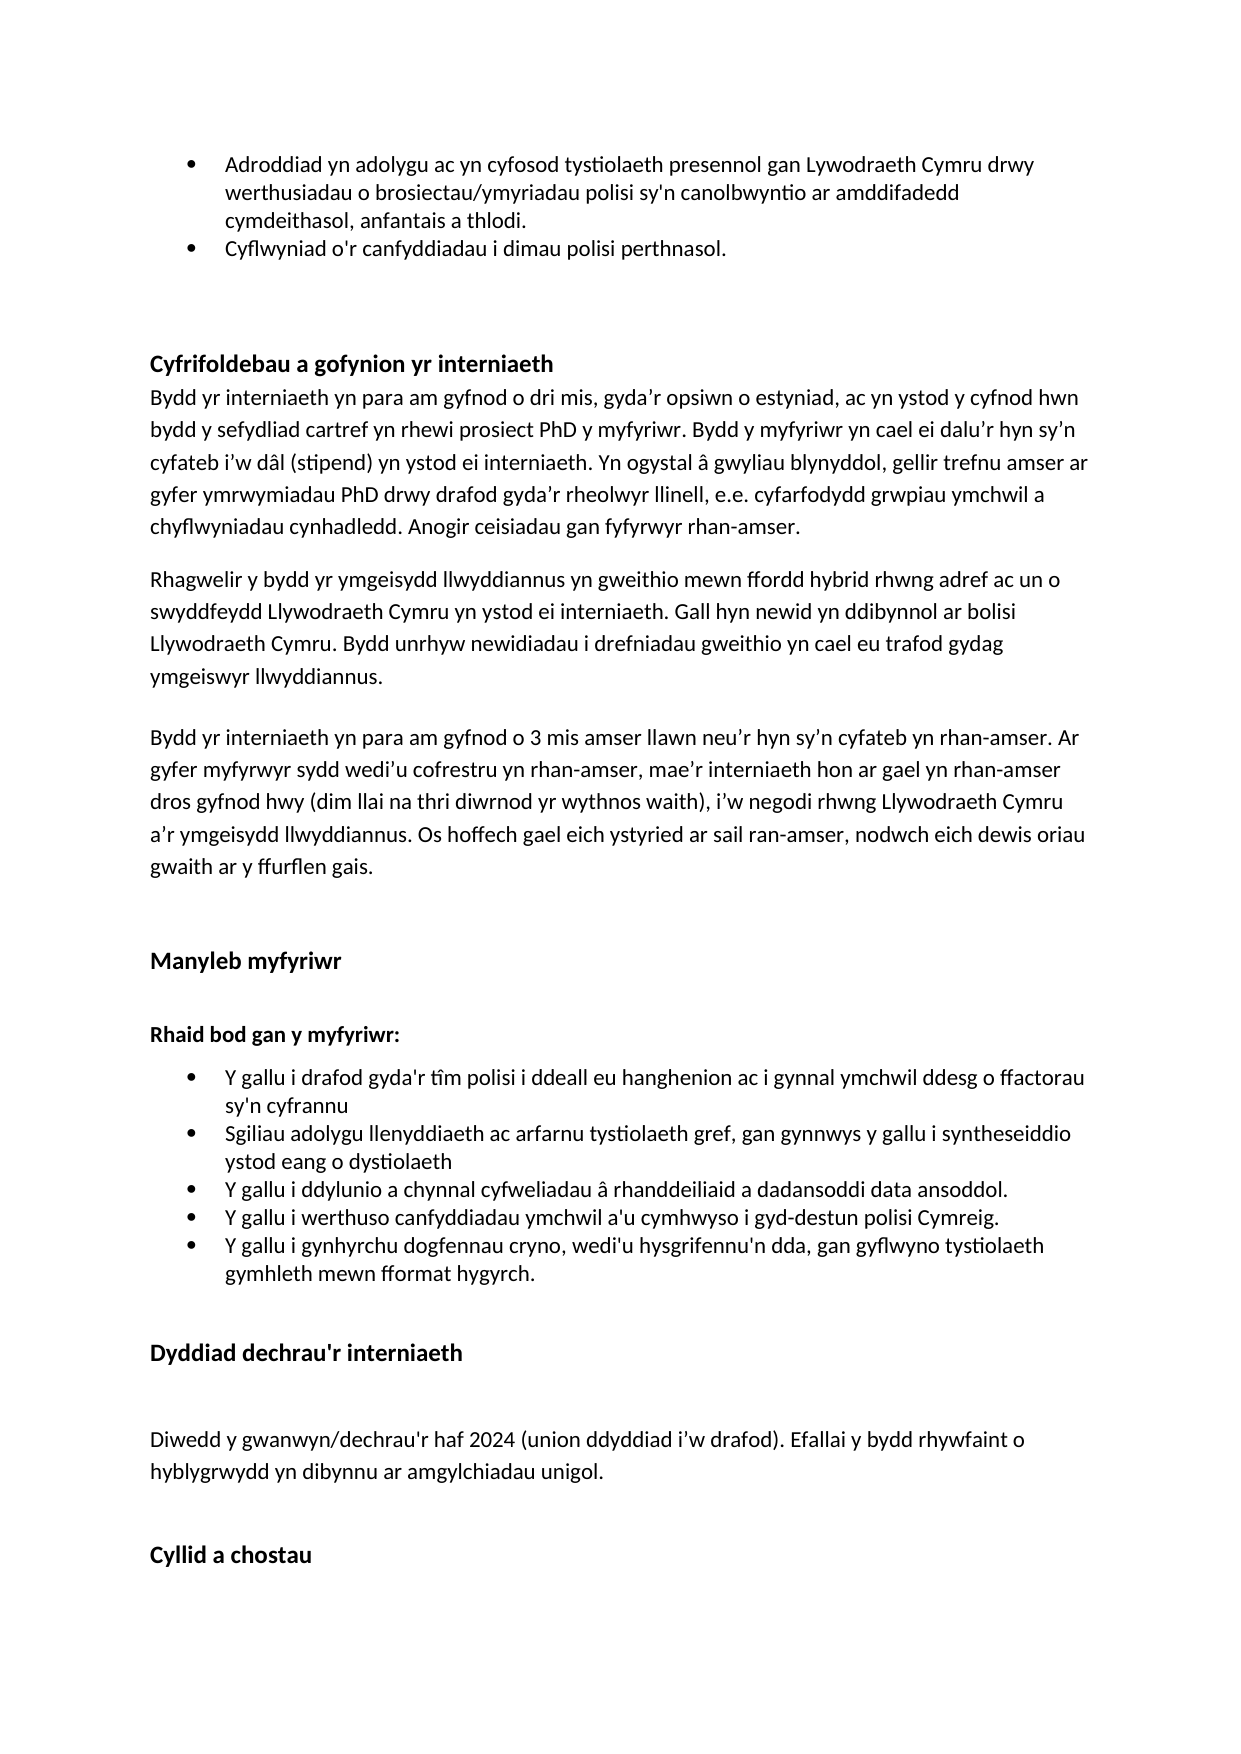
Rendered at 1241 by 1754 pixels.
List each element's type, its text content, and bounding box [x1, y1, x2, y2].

list Y gallu i gynhyrchu dogfennau cryno, wedi'u hysgrifennu'n dda, gan gyflwyno tystiolaeth gymhleth mewn fformat hygyrch. [187, 1231, 1090, 1287]
list Y gallu i drafod gyda'r tîm polisi i ddeall eu hanghenion ac i gynnal ymchwil ddesg o ffactorau sy'n cyfrannu [187, 1063, 1090, 1119]
subtitle Dyddiad dechrau'r interniaeth [150, 1337, 1090, 1368]
list Bydd yr interniaeth yn para am gyfnod o 3 mis amser llawn neu’r hyn sy’n cyfateb yn rhan-amser. Ar gyfer myfyrwyr sydd wedi’u cofrestru yn rhan-amser, mae’r interniaeth hon ar gael yn rhan-amser dros gyfnod hwy (dim llai na thri diwrnod yr wythnos waith), i’w negodi rhwng Llywodraeth Cymru a’r ymgeisydd llwyddiannus. Os hoffech gael eich ystyried ar sail ran-amser, nodwch eich dewis oriau gwaith ar y ffurflen gais. [150, 723, 1090, 880]
list Cyflwyniad o'r canfyddiadau i dimau polisi perthnasol. [187, 234, 1090, 262]
list Y gallu i werthuso canfyddiadau ymchwil a'u cymhwyso i gyd-destun polisi Cymreig. [187, 1203, 1090, 1231]
text Manyleb myfyriwr [150, 945, 1090, 976]
text Diwedd y gwanwyn/dechrau'r haf 2024 (union ddyddiad i’w drafod). Efallai y bydd rhywfaint o hyblygrwydd yn dibynnu ar amgylchiadau unigol. [150, 1425, 1090, 1485]
list Sgiliau adolygu llenyddiaeth ac arfarnu tystiolaeth gref, gan gynnwys y gallu i syntheseiddio ystod eang o dystiolaeth [187, 1119, 1090, 1175]
text Bydd yr interniaeth yn para am gyfnod o dri mis, gyda’r opsiwn o estyniad, ac yn ystod y cyfnod hwn bydd y sefydliad cartref yn rhewi prosiect PhD y myfyriwr. Bydd y myfyriwr yn cael ei dalu’r hyn sy’n cyfateb i’w dâl (stipend) yn ystod ei interniaeth. Yn ogystal â gwyliau blynyddol, gellir trefnu amser ar gyfer ymrwymiadau PhD drwy drafod gyda’r rheolwyr llinell, e.e. cyfarfodydd grwpiau ymchwil a chyflwyniadau cynhadledd. Anogir ceisiadau gan fyfyrwyr rhan-amser. [150, 383, 1090, 540]
subtitle Cyfrifoldebau a gofynion yr interniaeth [150, 348, 1090, 379]
list Y gallu i ddylunio a chynnal cyfweliadau â rhanddeiliaid a dadansoddi data ansoddol. [187, 1175, 1090, 1203]
subtitle Cyllid a chostau [150, 1539, 1090, 1570]
subtitle Rhaid bod gan y myfyriwr: [150, 1020, 1090, 1048]
text Rhagwelir y bydd yr ymgeisydd llwyddiannus yn gweithio mewn ffordd hybrid rhwng adref ac un o swyddfeydd Llywodraeth Cymru yn ystod ei interniaeth. Gall hyn newid yn ddibynnol ar bolisi Llywodraeth Cymru. Bydd unrhyw newidiadau i drefniadau gweithio yn cael eu trafod gydag ymgeiswyr llwyddiannus. [150, 565, 1090, 690]
list Adroddiad yn adolygu ac yn cyfosod tystiolaeth presennol gan Lywodraeth Cymru drwy werthusiadau o brosiectau/ymyriadau polisi sy'n canolbwyntio ar amddifadedd cymdeithasol, anfantais a thlodi. [187, 150, 1090, 234]
